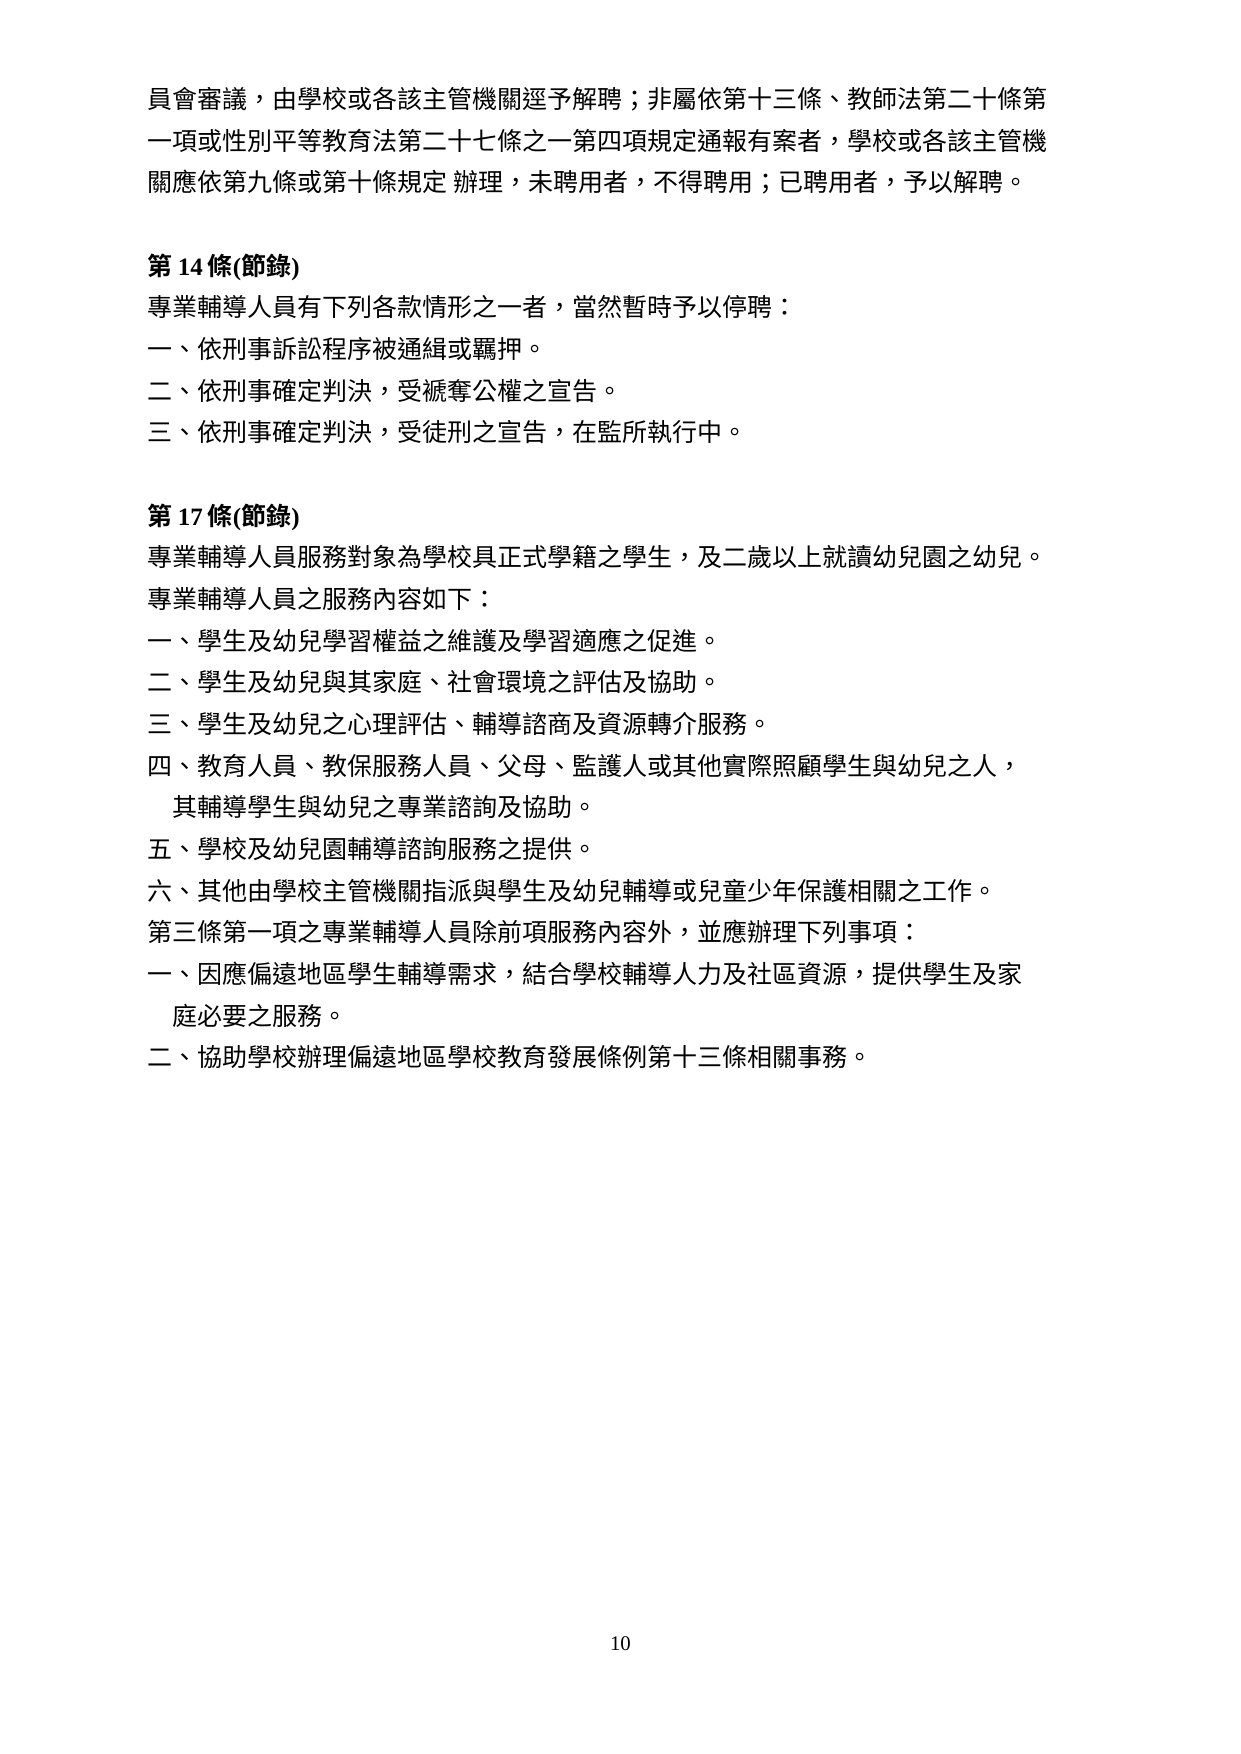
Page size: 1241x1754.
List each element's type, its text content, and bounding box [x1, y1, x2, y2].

text 專業輔導人員之服務內容如下： [148, 575, 1152, 617]
text 第17條(節錄) [148, 492, 1152, 533]
text 第三條第一項之專業輔導人員除前項服務內容外，並應辦理下列事項： [148, 908, 1152, 950]
text 一、因應偏遠地區學生輔導需求，結合學校輔導人力及社區資源，提供學生及家 [148, 950, 1152, 992]
text 員會審議，由學校或各該主管機關逕予解聘；非屬依第十三條、教師法第二十條第 [89, 75, 1152, 117]
text 六、其他由學校主管機關指派與學生及幼兒輔導或兒童少年保護相關之工作。 [148, 867, 1152, 908]
text 二、協助學校辦理偏遠地區學校教育發展條例第十三條相關事務。 [148, 1033, 1152, 1075]
text 三、學生及幼兒之心理評估、輔導諮商及資源轉介服務。 [148, 700, 1152, 742]
text 關應依第九條或第十條規定 辦理，未聘用者，不得聘用；已聘用者，予以解聘。 [89, 158, 1152, 200]
text 庭必要之服務。 [148, 992, 1152, 1033]
text 一、依刑事訴訟程序被通緝或羈押。 [148, 325, 1152, 367]
text 專業輔導人員有下列各款情形之一者，當然暫時予以停聘： [148, 283, 1152, 325]
text 四、教育人員、教保服務人員、父母、監護人或其他實際照顧學生與幼兒之人， [148, 742, 1152, 783]
text 一、學生及幼兒學習權益之維護及學習適應之促進。 [148, 617, 1152, 658]
text 一項或性別平等教育法第二十七條之一第四項規定通報有案者，學校或各該主管機 [89, 117, 1152, 158]
text 三、依刑事確定判決，受徒刑之宣告，在監所執行中。 [148, 408, 1152, 450]
text 五、學校及幼兒園輔導諮詢服務之提供。 [148, 825, 1152, 867]
text 其輔導學生與幼兒之專業諮詢及協助。 [148, 783, 1152, 825]
text 專業輔導人員服務對象為學校具正式學籍之學生，及二歲以上就讀幼兒園之幼兒。 [148, 533, 1152, 575]
text 第14條(節錄) [148, 242, 1152, 283]
text 二、依刑事確定判決，受褫奪公權之宣告。 [148, 367, 1152, 408]
text 二、學生及幼兒與其家庭、社會環境之評估及協助。 [148, 658, 1152, 700]
